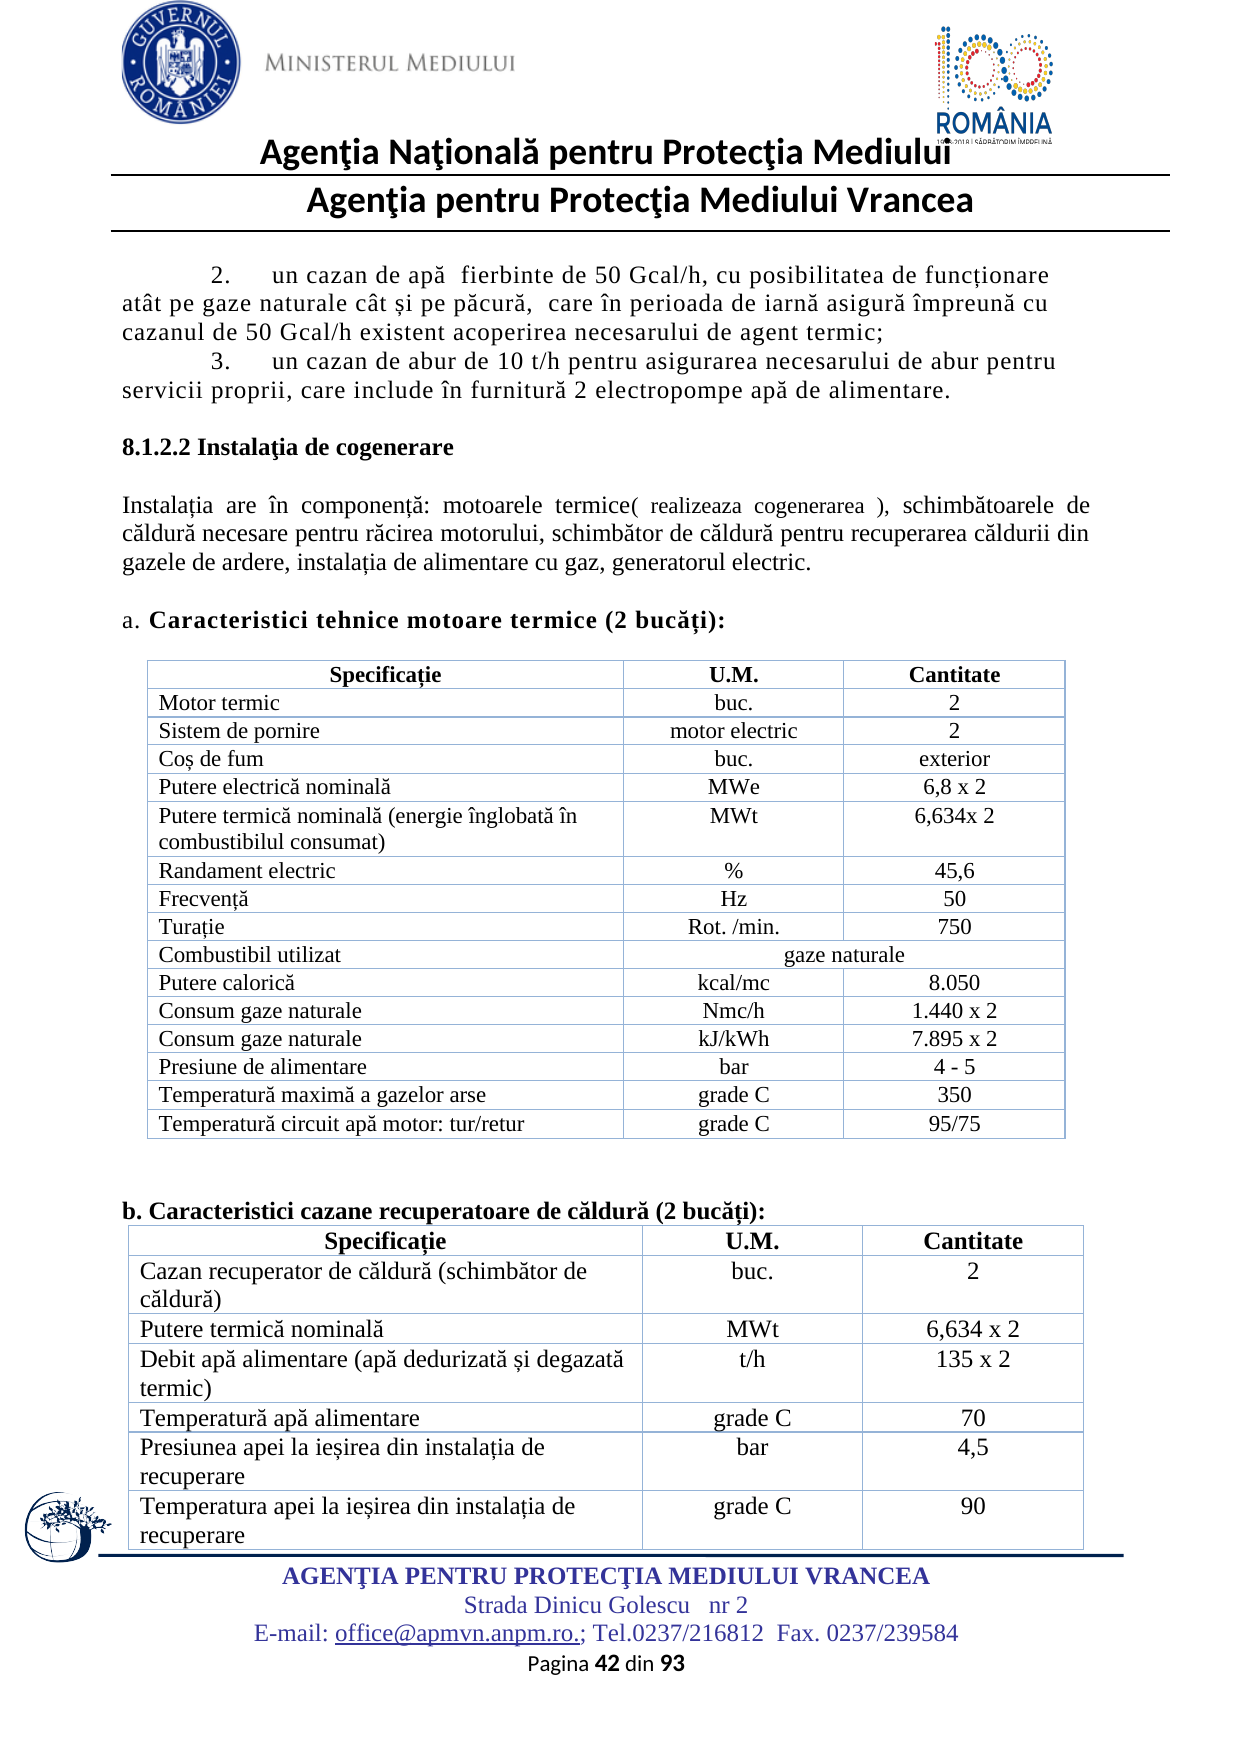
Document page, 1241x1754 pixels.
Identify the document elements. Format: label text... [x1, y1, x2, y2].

table_cell Presiunea apei la ieșirea din instalația de recuperare [129, 1433, 642, 1490]
table_header Cantitate [844, 661, 1064, 688]
table_cell 90 [863, 1491, 1083, 1548]
table_cell Rot. /min. [624, 913, 843, 940]
table_header U.M. [624, 661, 843, 688]
table_cell Sistem de pornire [148, 718, 623, 744]
table_cell Hz [624, 885, 843, 912]
table_cell 50 [844, 885, 1064, 912]
table_cell 70 [863, 1403, 1083, 1431]
table_cell bar [624, 1053, 843, 1080]
picture [932, 25, 1064, 144]
table_cell 4,5 [863, 1433, 1083, 1490]
table_cell 8.050 [844, 969, 1064, 996]
table_header U.M. [643, 1226, 862, 1255]
table_cell Putere electrică nominală [148, 774, 623, 801]
table_header Cantitate [863, 1226, 1083, 1255]
table_cell 4 - 5 [844, 1053, 1064, 1080]
text 2. un cazan de apă fierbinte de 50 Gcal/h, cu posibilitatea de funcționare atât pe gaze naturale cât și pe păcură, care în perioada de iarnă asigură împreună cu cazanul de 50 Gcal/h existent acoperirea necesarului de agent termic; [122, 260, 1090, 346]
table_cell 1.440 x 2 [844, 997, 1064, 1024]
table_header Specificație [148, 661, 623, 688]
table_cell 6,634x 2 [844, 802, 1064, 856]
table_cell 7.895 x 2 [844, 1025, 1064, 1052]
table_header Specificație [129, 1226, 642, 1255]
table_cell Consum gaze naturale [148, 1025, 623, 1052]
text Instalația are în componență: motoarele termice( realizeaza cogenerarea ), schimbătoarele de căldură necesare pentru răcirea motorului, schimbător de căldură pentru recuperarea căldurii din gazele de ardere, instalația de alimentare cu gaz, generatorul electric. [122, 490, 1090, 576]
table_cell Turație [148, 913, 623, 940]
table_cell exterior [844, 745, 1064, 772]
table_cell kcal/mc [624, 969, 843, 996]
text b. Caracteristici cazane recuperatoare de căldură (2 bucăți): [122, 1196, 1090, 1225]
table_cell bar [643, 1433, 862, 1490]
table_cell Cazan recuperator de căldură (schimbător de căldură) [129, 1256, 642, 1313]
table_cell Frecvență [148, 885, 623, 912]
table_cell Motor termic [148, 689, 623, 716]
table_cell % [624, 857, 843, 884]
table_cell Temperatură apă alimentare [129, 1403, 642, 1431]
table_cell Randament electric [148, 857, 623, 884]
table_cell gaze naturale [624, 941, 1064, 968]
table_cell Presiune de alimentare [148, 1053, 623, 1080]
table_cell MWe [624, 774, 843, 801]
text a. Caracteristici tehnice motoare termice (2 bucăți): [122, 605, 1090, 633]
table_cell MWt [643, 1314, 862, 1343]
table_cell Temperatura apei la ieșirea din instalația de recuperare [129, 1491, 642, 1548]
text 8.1.2.2 Instalaţia de cogenerare [122, 432, 1090, 461]
table_cell 2 [844, 689, 1064, 716]
table_cell Putere termică nominală [129, 1314, 642, 1343]
table_cell MWt [624, 802, 843, 856]
table_cell 750 [844, 913, 1064, 940]
table_cell Putere calorică [148, 969, 623, 996]
table_cell grade C [624, 1110, 843, 1138]
table_cell grade C [643, 1403, 862, 1431]
table_cell grade C [624, 1081, 843, 1109]
table_cell Debit apă alimentare (apă dedurizată și degazată termic) [129, 1344, 642, 1402]
picture [121, 0, 521, 129]
table_cell 2 [863, 1256, 1083, 1313]
table_cell Temperatură maximă a gazelor arse [148, 1081, 623, 1109]
table_cell 135 x 2 [863, 1344, 1083, 1402]
table_cell Coș de fum [148, 745, 623, 772]
table_cell 350 [844, 1081, 1064, 1109]
table_cell motor electric [624, 718, 843, 744]
table_cell buc. [624, 689, 843, 716]
table_cell Putere termică nominală (energie înglobată în combustibilul consumat) [148, 802, 623, 856]
table_cell Temperatură circuit apă motor: tur/retur [148, 1110, 623, 1138]
text 3. un cazan de abur de 10 t/h pentru asigurarea necesarului de abur pentru servicii proprii, care include în furnitură 2 electropompe apă de alimentare. [122, 346, 1090, 403]
table_cell 45,6 [844, 857, 1064, 884]
table_cell buc. [624, 745, 843, 772]
table_cell 2 [844, 718, 1064, 744]
table_cell buc. [643, 1256, 862, 1313]
table_cell t/h [643, 1344, 862, 1402]
table_cell Consum gaze naturale [148, 997, 623, 1024]
table_cell 95/75 [844, 1110, 1064, 1138]
table_cell Nmc/h [624, 997, 843, 1024]
table_cell kJ/kWh [624, 1025, 843, 1052]
table_cell Combustibil utilizat [148, 941, 623, 968]
table_cell 6,634 x 2 [863, 1314, 1083, 1343]
table_cell 6,8 x 2 [844, 774, 1064, 801]
table_cell grade C [643, 1491, 862, 1548]
